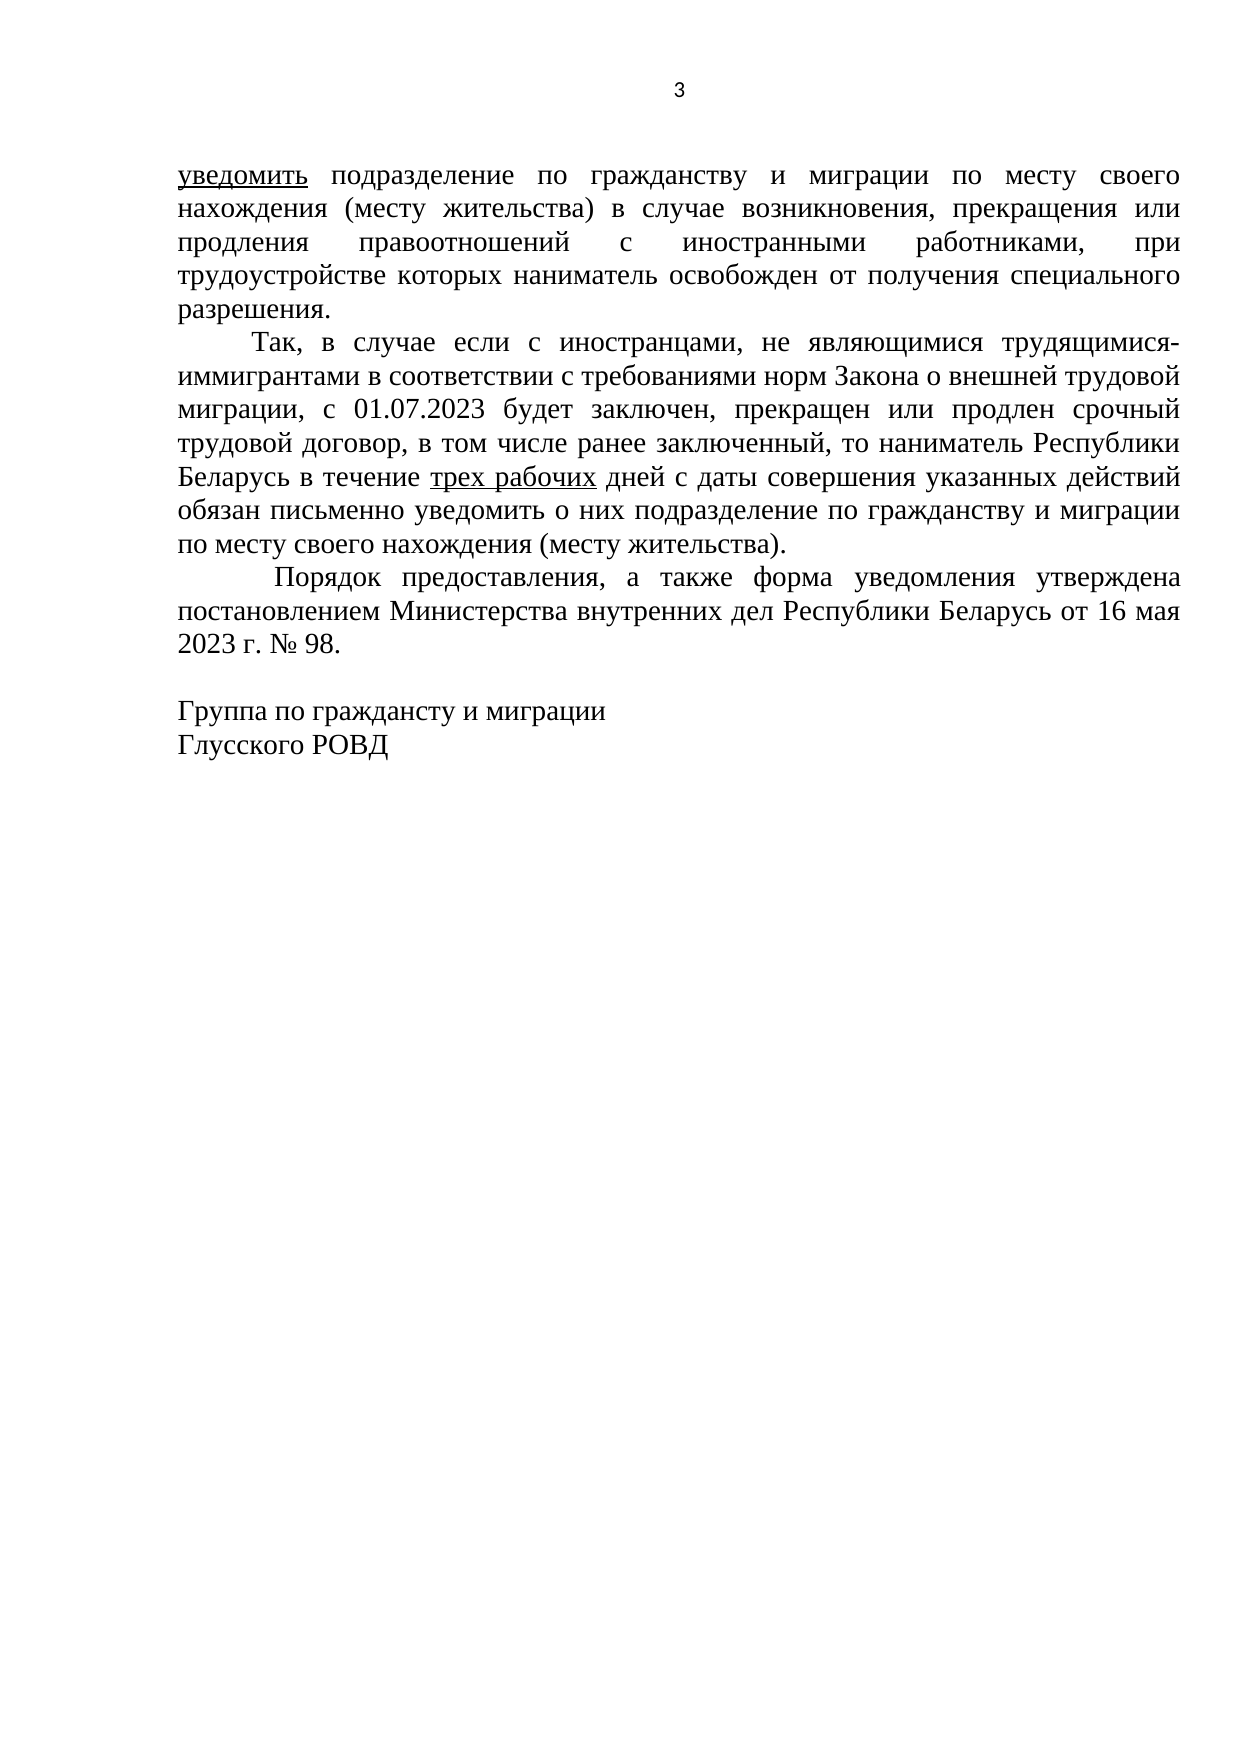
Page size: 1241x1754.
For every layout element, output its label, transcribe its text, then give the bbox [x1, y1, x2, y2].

text Порядок предоставления, а также форма уведомления утверждена постановлением Министерства внутренних дел Республики Беларусь от 16 мая . № 98. [177, 559, 1181, 660]
text Группа по граждансту и миграции [177, 693, 1181, 727]
text Глусского РОВД [177, 727, 1181, 761]
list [177, 157, 1181, 324]
list Так, в случае если с иностранцами, не являющимися трудящимися-иммигрантами в соответствии с требованиями норм Закона о внешней трудовой миграции, с 01.07.2023 будет заключен, прекращен или продлен срочный трудовой договор, в том числе ранее заключенный, то наниматель Республики Беларусь в течение трех рабочих дней с даты совершения указанных действий обязан письменно уведомить о них подразделение по гражданству и миграции по месту своего нахождения (месту жительства). [177, 324, 1181, 559]
